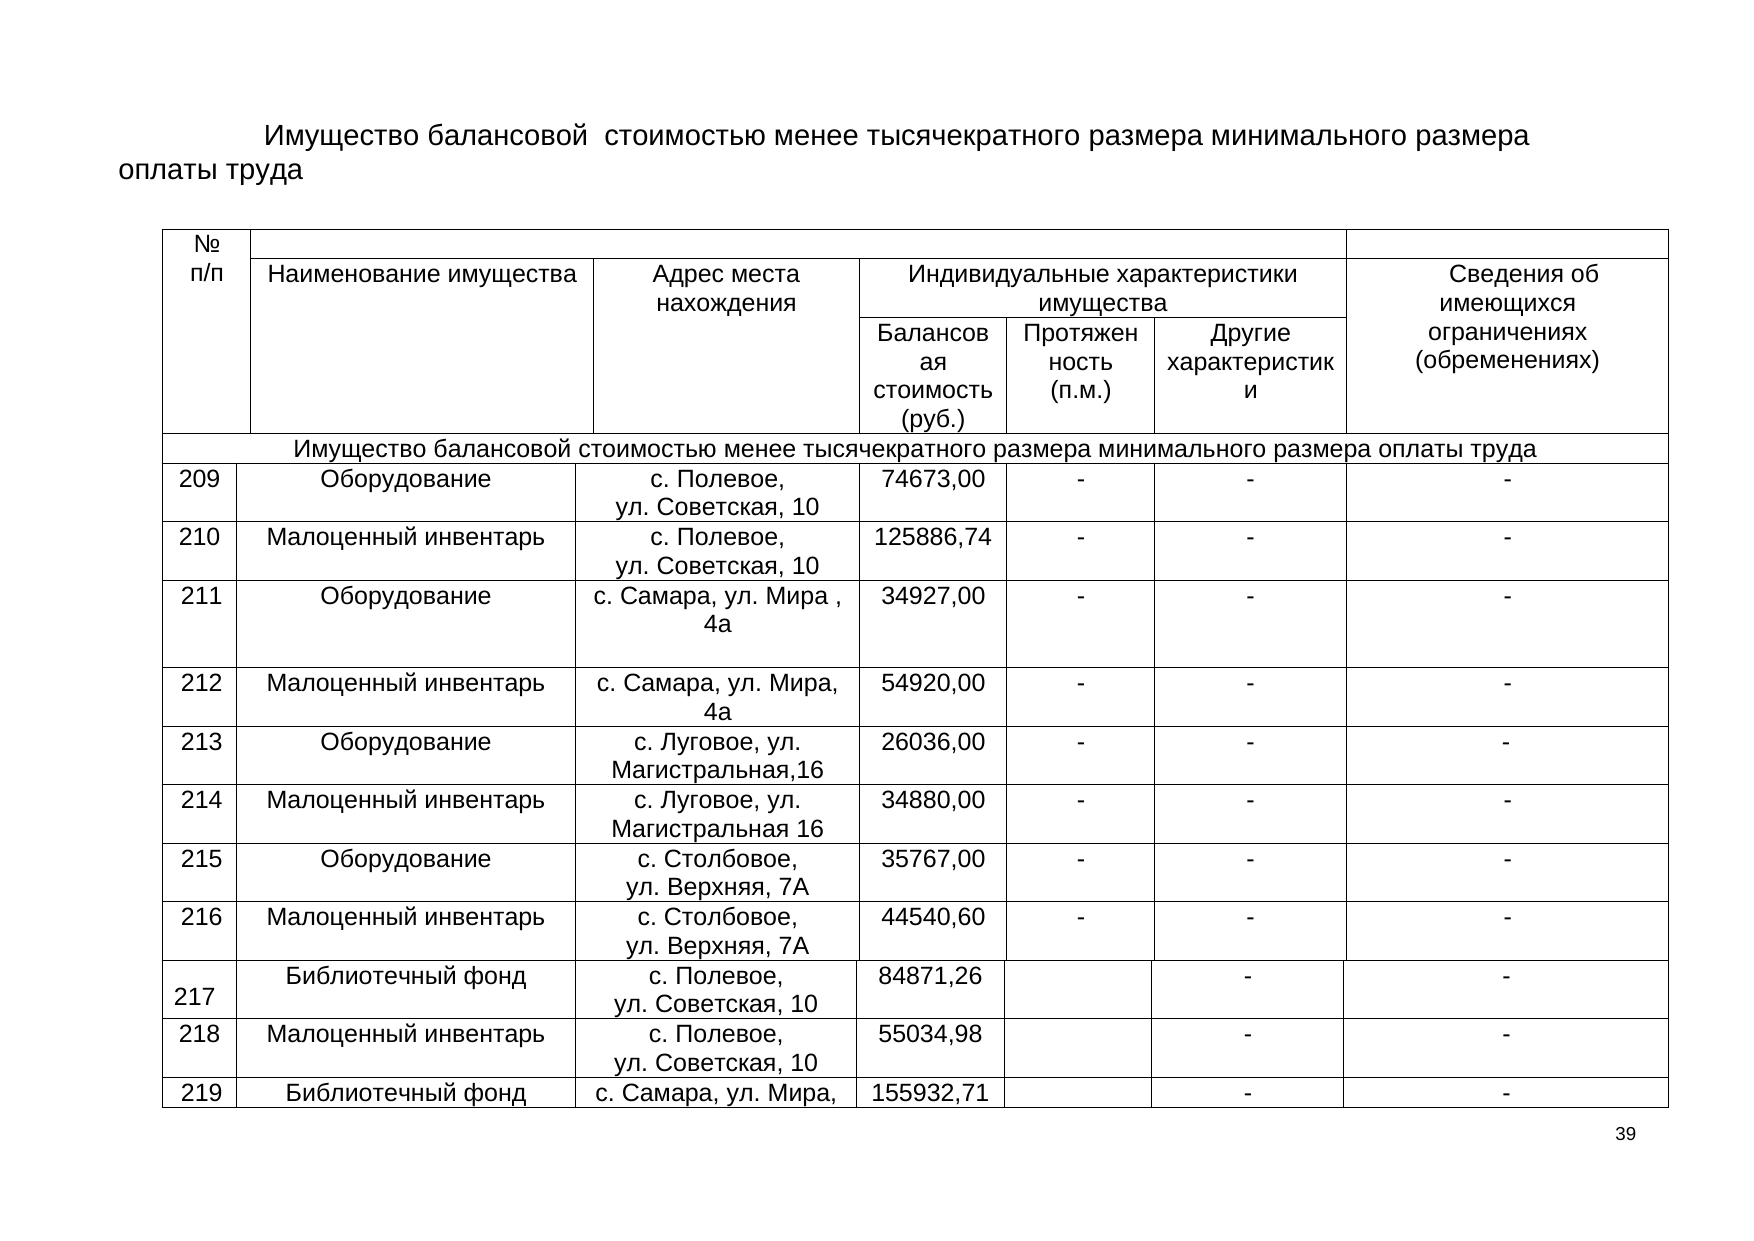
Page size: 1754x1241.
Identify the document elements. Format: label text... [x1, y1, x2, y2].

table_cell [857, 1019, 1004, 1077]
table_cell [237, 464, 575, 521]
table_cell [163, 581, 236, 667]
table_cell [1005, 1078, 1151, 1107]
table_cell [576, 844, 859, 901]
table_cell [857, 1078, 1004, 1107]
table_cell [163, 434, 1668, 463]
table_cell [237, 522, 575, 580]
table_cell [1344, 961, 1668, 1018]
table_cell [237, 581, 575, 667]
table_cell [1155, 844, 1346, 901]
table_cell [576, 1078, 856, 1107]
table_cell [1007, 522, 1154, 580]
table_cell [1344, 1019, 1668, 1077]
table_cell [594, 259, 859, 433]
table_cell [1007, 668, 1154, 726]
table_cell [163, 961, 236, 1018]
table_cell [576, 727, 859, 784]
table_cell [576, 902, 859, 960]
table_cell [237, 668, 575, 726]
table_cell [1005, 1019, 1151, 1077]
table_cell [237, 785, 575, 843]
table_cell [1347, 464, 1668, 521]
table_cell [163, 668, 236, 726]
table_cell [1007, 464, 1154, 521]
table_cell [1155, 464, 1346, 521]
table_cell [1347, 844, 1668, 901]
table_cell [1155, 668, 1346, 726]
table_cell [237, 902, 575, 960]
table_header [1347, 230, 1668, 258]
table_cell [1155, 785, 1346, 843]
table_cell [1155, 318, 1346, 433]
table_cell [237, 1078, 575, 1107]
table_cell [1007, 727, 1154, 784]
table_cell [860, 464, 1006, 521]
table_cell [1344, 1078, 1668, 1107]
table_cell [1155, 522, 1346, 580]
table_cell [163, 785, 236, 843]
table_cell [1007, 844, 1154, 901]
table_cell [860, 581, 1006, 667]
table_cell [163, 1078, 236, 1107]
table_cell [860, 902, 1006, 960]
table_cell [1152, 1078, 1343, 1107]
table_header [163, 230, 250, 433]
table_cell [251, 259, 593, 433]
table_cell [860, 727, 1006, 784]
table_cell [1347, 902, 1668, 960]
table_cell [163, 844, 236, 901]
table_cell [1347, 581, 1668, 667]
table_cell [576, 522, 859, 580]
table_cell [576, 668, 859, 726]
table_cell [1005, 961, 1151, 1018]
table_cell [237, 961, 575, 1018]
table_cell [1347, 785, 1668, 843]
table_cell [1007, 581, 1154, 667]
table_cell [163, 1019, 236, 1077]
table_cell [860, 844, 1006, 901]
text Имущество балансовой стоимостью менее тысячекратного размера минимального размера оплаты труда [118, 118, 1636, 185]
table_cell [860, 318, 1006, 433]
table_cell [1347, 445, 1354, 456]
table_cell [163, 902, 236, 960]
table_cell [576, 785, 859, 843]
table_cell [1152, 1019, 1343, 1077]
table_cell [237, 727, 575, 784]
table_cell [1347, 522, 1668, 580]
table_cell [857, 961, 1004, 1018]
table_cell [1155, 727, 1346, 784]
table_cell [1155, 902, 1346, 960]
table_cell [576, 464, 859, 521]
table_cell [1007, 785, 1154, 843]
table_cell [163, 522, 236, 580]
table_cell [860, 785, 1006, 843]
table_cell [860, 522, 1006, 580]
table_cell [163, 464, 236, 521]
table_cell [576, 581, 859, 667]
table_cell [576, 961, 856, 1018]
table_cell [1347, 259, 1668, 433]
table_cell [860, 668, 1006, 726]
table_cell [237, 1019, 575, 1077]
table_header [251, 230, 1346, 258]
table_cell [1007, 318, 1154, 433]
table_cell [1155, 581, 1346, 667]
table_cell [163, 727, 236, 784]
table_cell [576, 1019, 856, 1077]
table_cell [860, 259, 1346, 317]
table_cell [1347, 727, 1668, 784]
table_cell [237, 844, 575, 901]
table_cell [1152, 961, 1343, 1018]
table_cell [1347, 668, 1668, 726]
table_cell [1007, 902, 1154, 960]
